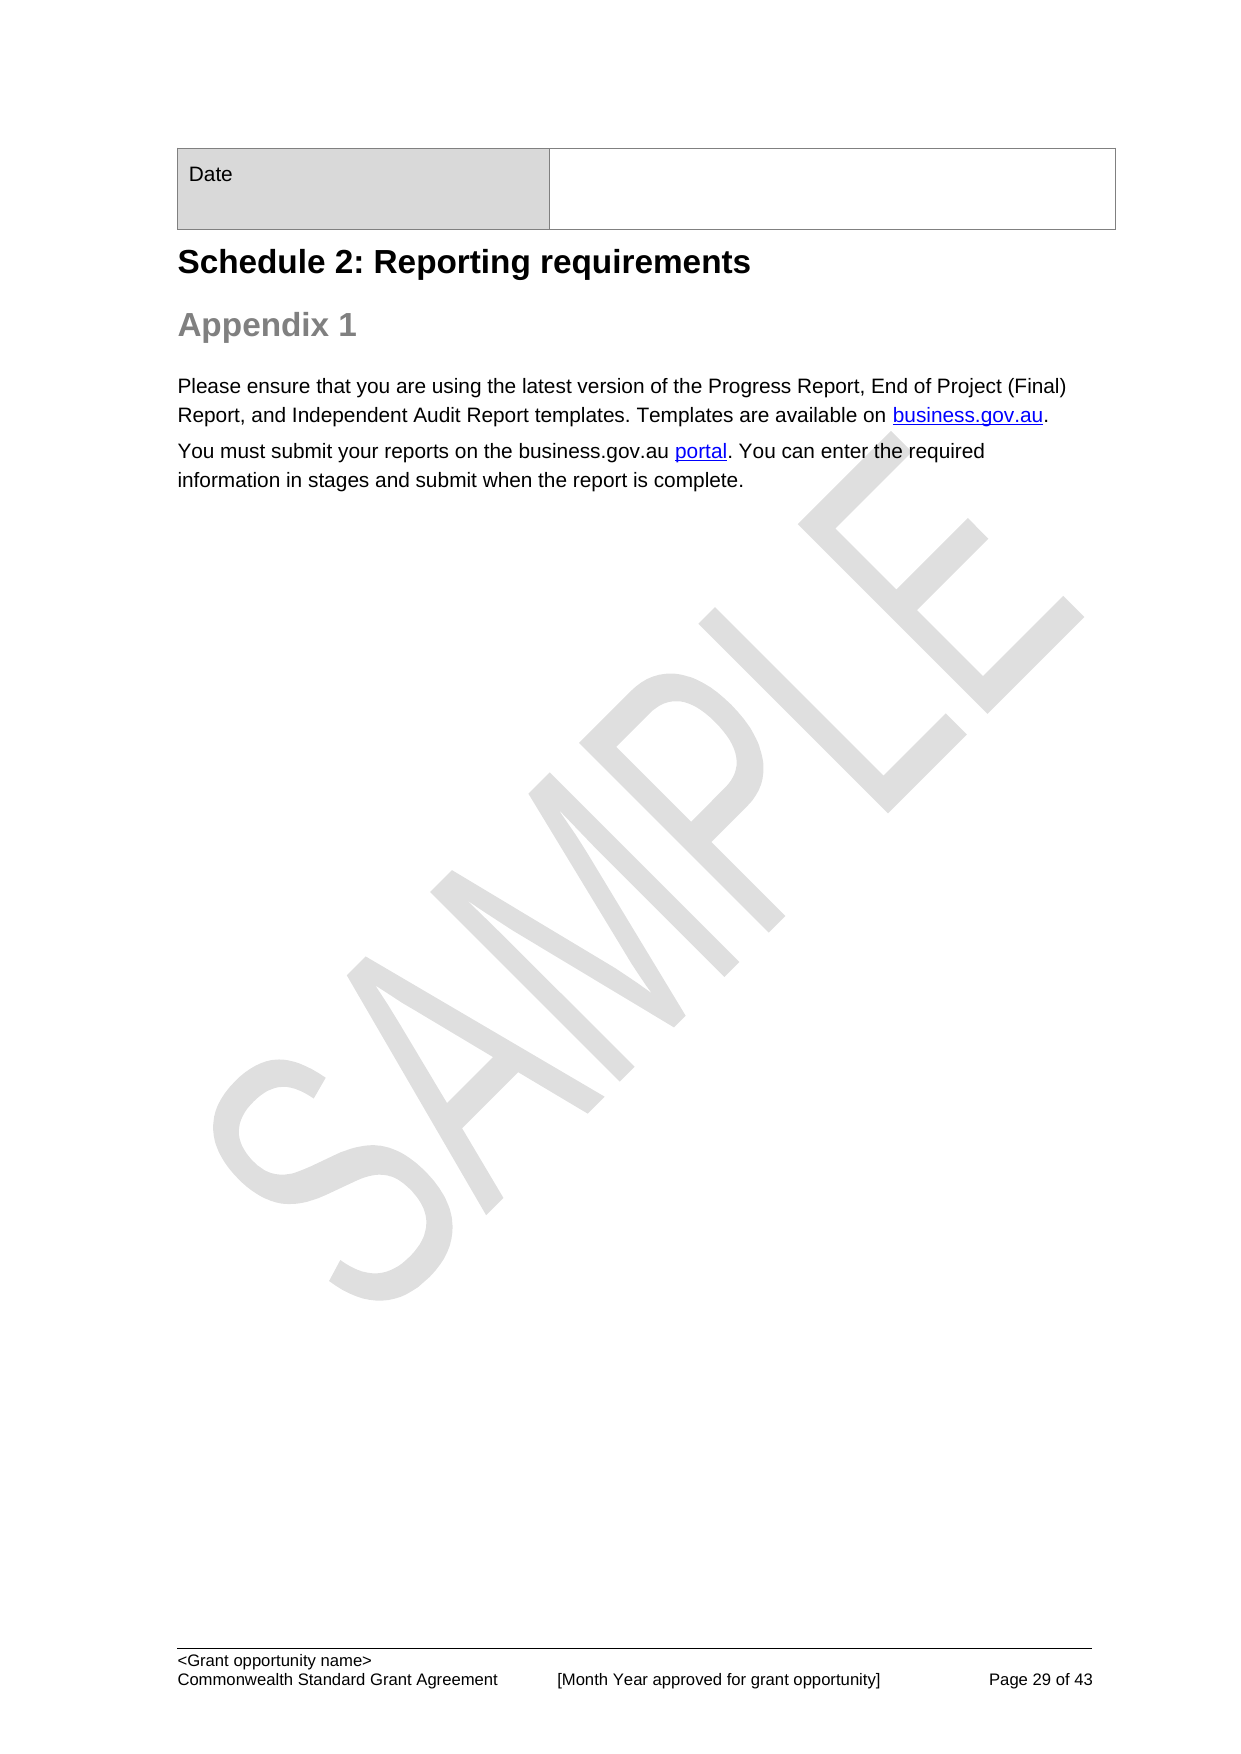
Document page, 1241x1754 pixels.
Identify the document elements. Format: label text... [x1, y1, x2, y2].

subtitle Schedule 2: Reporting requirements [177, 242, 1092, 280]
list Please ensure that you are using the latest version of the Progress Report, End of Project (Final) Report, and Independent Audit Report templates. Templates are available on business.gov.au. [177, 369, 1092, 427]
list You must submit your reports on the business.gov.au portal. You can enter the required information in stages and submit when the report is complete. [177, 433, 1092, 492]
subtitle Appendix 1 [177, 305, 1092, 344]
table_cell Date [178, 149, 549, 229]
table_cell [550, 149, 1115, 229]
